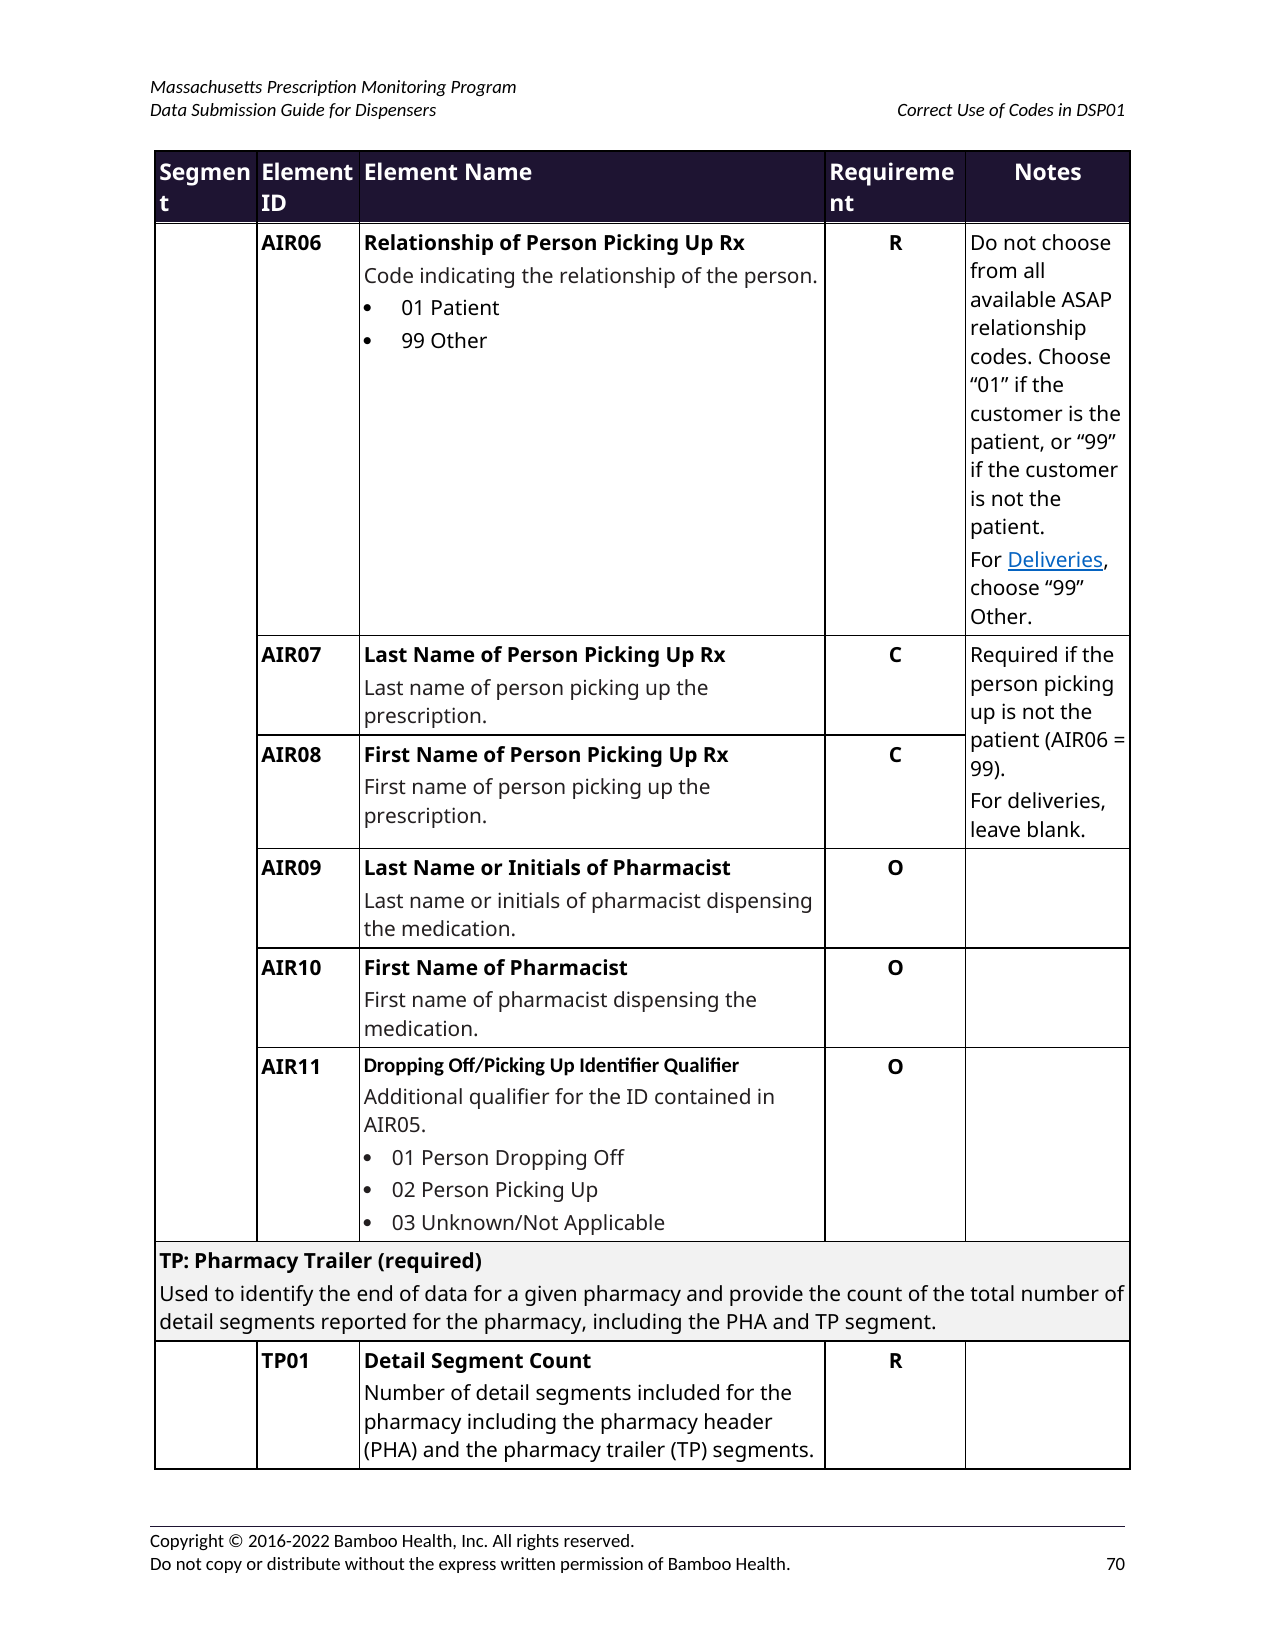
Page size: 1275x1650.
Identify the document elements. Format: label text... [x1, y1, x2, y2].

table_cell Detail Segment Count Number of detail segments included for the pharmacy including the pharmacy header (PHA) and the pharmacy trailer (TP) segments. [360, 1342, 824, 1468]
table_cell Last Name of Person Picking Up Rx Last name of person picking up the prescription. [360, 636, 824, 734]
table_cell [156, 1342, 256, 1468]
table_header Notes [966, 152, 1129, 222]
table_cell [966, 1342, 1129, 1468]
table_cell TP: Pharmacy Trailer (required) Used to identify the end of data for a given pharmacy and provide the count of the total number of detail segments reported for the pharmacy, including the PHA and TP segment. [156, 1242, 1129, 1340]
table_cell First Name of Person Picking Up Rx First name of person picking up the prescription. [360, 736, 824, 848]
table_cell C [826, 736, 965, 848]
table_cell Last Name or Initials of Pharmacist Last name or initials of pharmacist dispensing the medication. [360, 849, 824, 947]
table_cell AIR09 [258, 849, 359, 947]
table_cell Relationship of Person Picking Up Rx Code indicating the relationship of the person. 01 Patient 99 Other [360, 224, 824, 634]
table_header Element Name [360, 152, 824, 222]
table_cell First Name of Pharmacist First name of pharmacist dispensing the medication. [360, 949, 824, 1046]
table_cell [966, 849, 1129, 947]
table_cell Dropping Off/Picking Up Identifier Qualifier Additional qualifier for the ID contained in AIR05. 01 Person Dropping Off 02 Person Picking Up 03 Unknown/Not Applicable [360, 1048, 824, 1241]
table_cell R [826, 1342, 965, 1468]
table_cell AIR07 [258, 636, 359, 734]
table_header Segment [156, 152, 256, 222]
table_cell TP01 [258, 1342, 359, 1468]
table_header Requirement [826, 152, 965, 222]
table_cell Required if the person picking up is not the patient (AIR06 = 99). For deliveries, leave blank. [966, 636, 1129, 848]
table_cell AIR10 [258, 949, 359, 1046]
table_cell O [826, 949, 965, 1046]
table_cell C [826, 636, 965, 734]
table_cell Do not choose from all available ASAP relationship codes. Choose “01” if the customer is the patient, or “99” if the customer is not the patient. For Deliveries, choose “99” Other. [966, 224, 1129, 634]
table_cell R [826, 224, 965, 634]
table_header Element ID [258, 152, 359, 222]
table_cell O [826, 849, 965, 947]
table_cell [966, 1048, 1129, 1241]
table_cell [966, 949, 1129, 1046]
table_cell O [826, 1048, 965, 1241]
table_cell AIR08 [258, 736, 359, 848]
table_cell AIR11 [258, 1048, 359, 1241]
table_cell AIR06 [258, 224, 359, 634]
